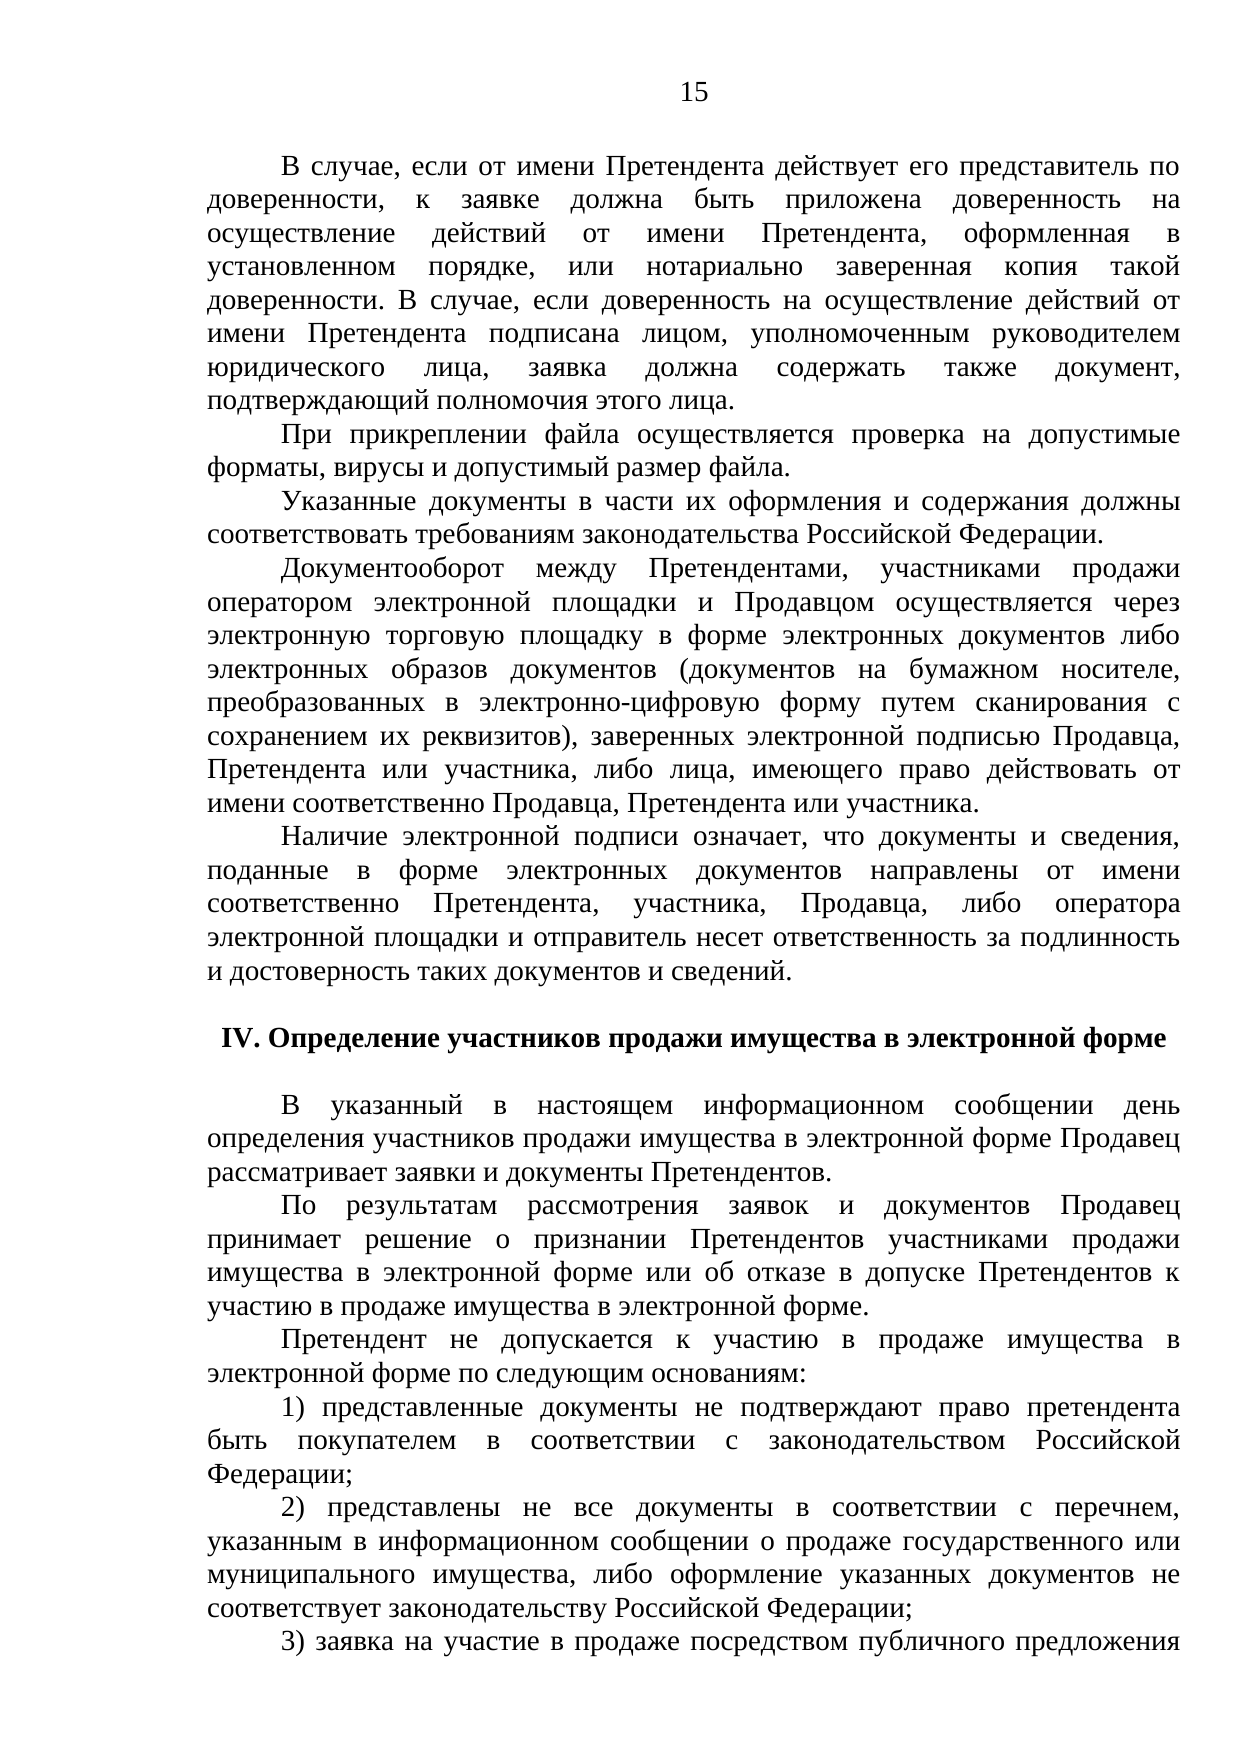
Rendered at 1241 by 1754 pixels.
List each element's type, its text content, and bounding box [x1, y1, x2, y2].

text 2) представлены не все документы в соответствии с перечнем, указанным в информационном сообщении о продаже государственного или муниципального имущества, либо оформление указанных документов не соответствует законодательству Российской Федерации; [207, 1489, 1181, 1623]
text 1) представленные документы не подтверждают право претендента быть покупателем в соответствии с законодательством Российской Федерации; [207, 1389, 1181, 1489]
text IV. Определение участников продажи имущества в электронной форме [207, 1020, 1181, 1053]
text При прикреплении файла осуществляется проверка на допустимые форматы, вирусы и допустимый размер файла. [207, 416, 1181, 483]
text Претендент не допускается к участию в продаже имущества в электронной форме по следующим основаниям: [207, 1322, 1181, 1389]
text В указанный в настоящем информационном сообщении день определения участников продажи имущества в электронной форме Продавец рассматривает заявки и документы Претендентов. [207, 1087, 1181, 1187]
text Указанные документы в части их оформления и содержания должны соответствовать требованиям законодательства Российской Федерации. [207, 483, 1181, 550]
text По результатам рассмотрения заявок и документов Продавец принимает решение о признании Претендентов участниками продажи имущества в электронной форме или об отказе в допуске Претендентов к участию в продаже имущества в электронной форме. [207, 1187, 1181, 1322]
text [207, 1623, 1181, 1657]
text В случае, если от имени Претендента действует его представитель по доверенности, к заявке должна быть приложена доверенность на осуществление действий от имени Претендента, оформленная в установленном порядке, или нотариально заверенная копия такой доверенности. В случае, если доверенность на осуществление действий от имени Претендента подписана лицом, уполномоченным руководителем юридического лица, заявка должна содержать также документ, подтверждающий полномочия этого лица. [207, 148, 1181, 416]
text Наличие электронной подписи означает, что документы и сведения, поданные в форме электронных документов направлены от имени соответственно Претендента, участника, Продавца, либо оператора электронной площадки и отправитель несет ответственность за подлинность и достоверность таких документов и сведений. [207, 818, 1181, 986]
text Документооборот между Претендентами, участниками продажи оператором электронной площадки и Продавцом осуществляется через электронную торговую площадку в форме электронных документов либо электронных образов документов (документов на бумажном носителе, преобразованных в электронно-цифровую форму путем сканирования с сохранением их реквизитов), заверенных электронной подписью Продавца, Претендента или участника, либо лица, имеющего право действовать от имени соответственно Продавца, Претендента или участника. [207, 550, 1181, 818]
